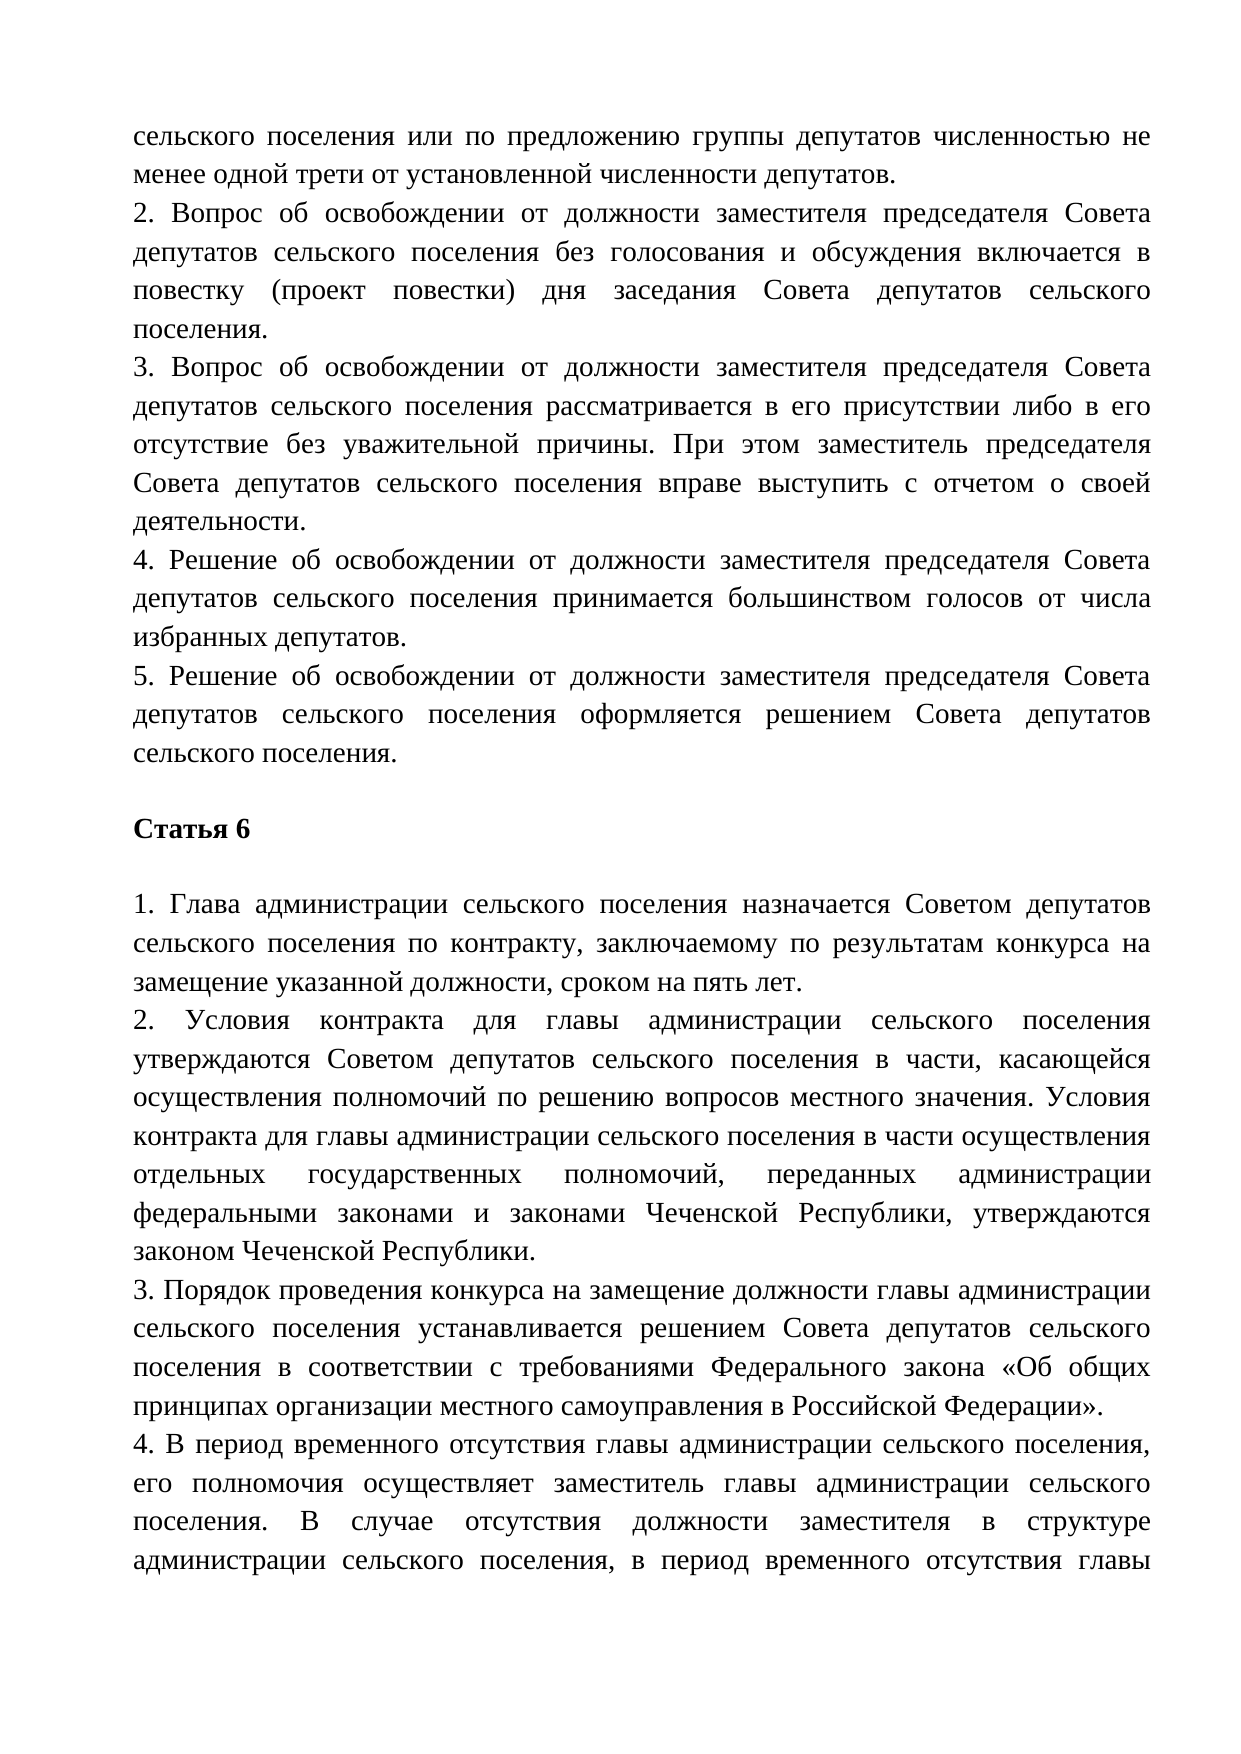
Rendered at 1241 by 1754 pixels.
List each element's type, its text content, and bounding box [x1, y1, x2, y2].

text 4. Решение об освобождении от должности заместителя председателя Совета депутатов сельского поселения принимается большинством голосов от числа избранных депутатов. [133, 542, 1152, 653]
text 1. Глава администрации сельского поселения назначается Советом депутатов сельского поселения по контракту, заключаемому по результатам конкурса на замещение указанной должности, сроком на пять лет. [133, 887, 1152, 997]
text 2. Условия контракта для главы администрации сельского поселения утверждаются Советом депутатов сельского поселения в части, касающейся осуществления полномочий по решению вопросов местного значения. Условия контракта для главы администрации сельского поселения в части осуществления отдельных государственных полномочий, переданных администрации федеральными законами и законами Чеченской Республики, утверждаются законом Чеченской Республики. [133, 1002, 1152, 1267]
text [133, 118, 1152, 190]
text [133, 1426, 1152, 1575]
text 3. Порядок проведения конкурса на замещение должности главы администрации сельского поселения устанавливается решением Совета депутатов сельского поселения в соответствии с требованиями Федерального закона «Об общих принципах организации местного самоуправления в Российской Федерации». [133, 1272, 1152, 1421]
text 3. Вопрос об освобождении от должности заместителя председателя Совета депутатов сельского поселения рассматривается в его присутствии либо в его отсутствие без уважительной причины. При этом заместитель председателя Совета депутатов сельского поселения вправе выступить с отчетом о своей деятельности. [133, 349, 1152, 537]
text 5. Решение об освобождении от должности заместителя председателя Совета депутатов сельского поселения оформляется решением Совета депутатов сельского поселения. [133, 658, 1152, 768]
text Статья 6 [133, 811, 1152, 844]
text 2. Вопрос об освобождении от должности заместителя председателя Совета депутатов сельского поселения без голосования и обсуждения включается в повестку (проект повестки) дня заседания Совета депутатов сельского поселения. [133, 195, 1152, 344]
